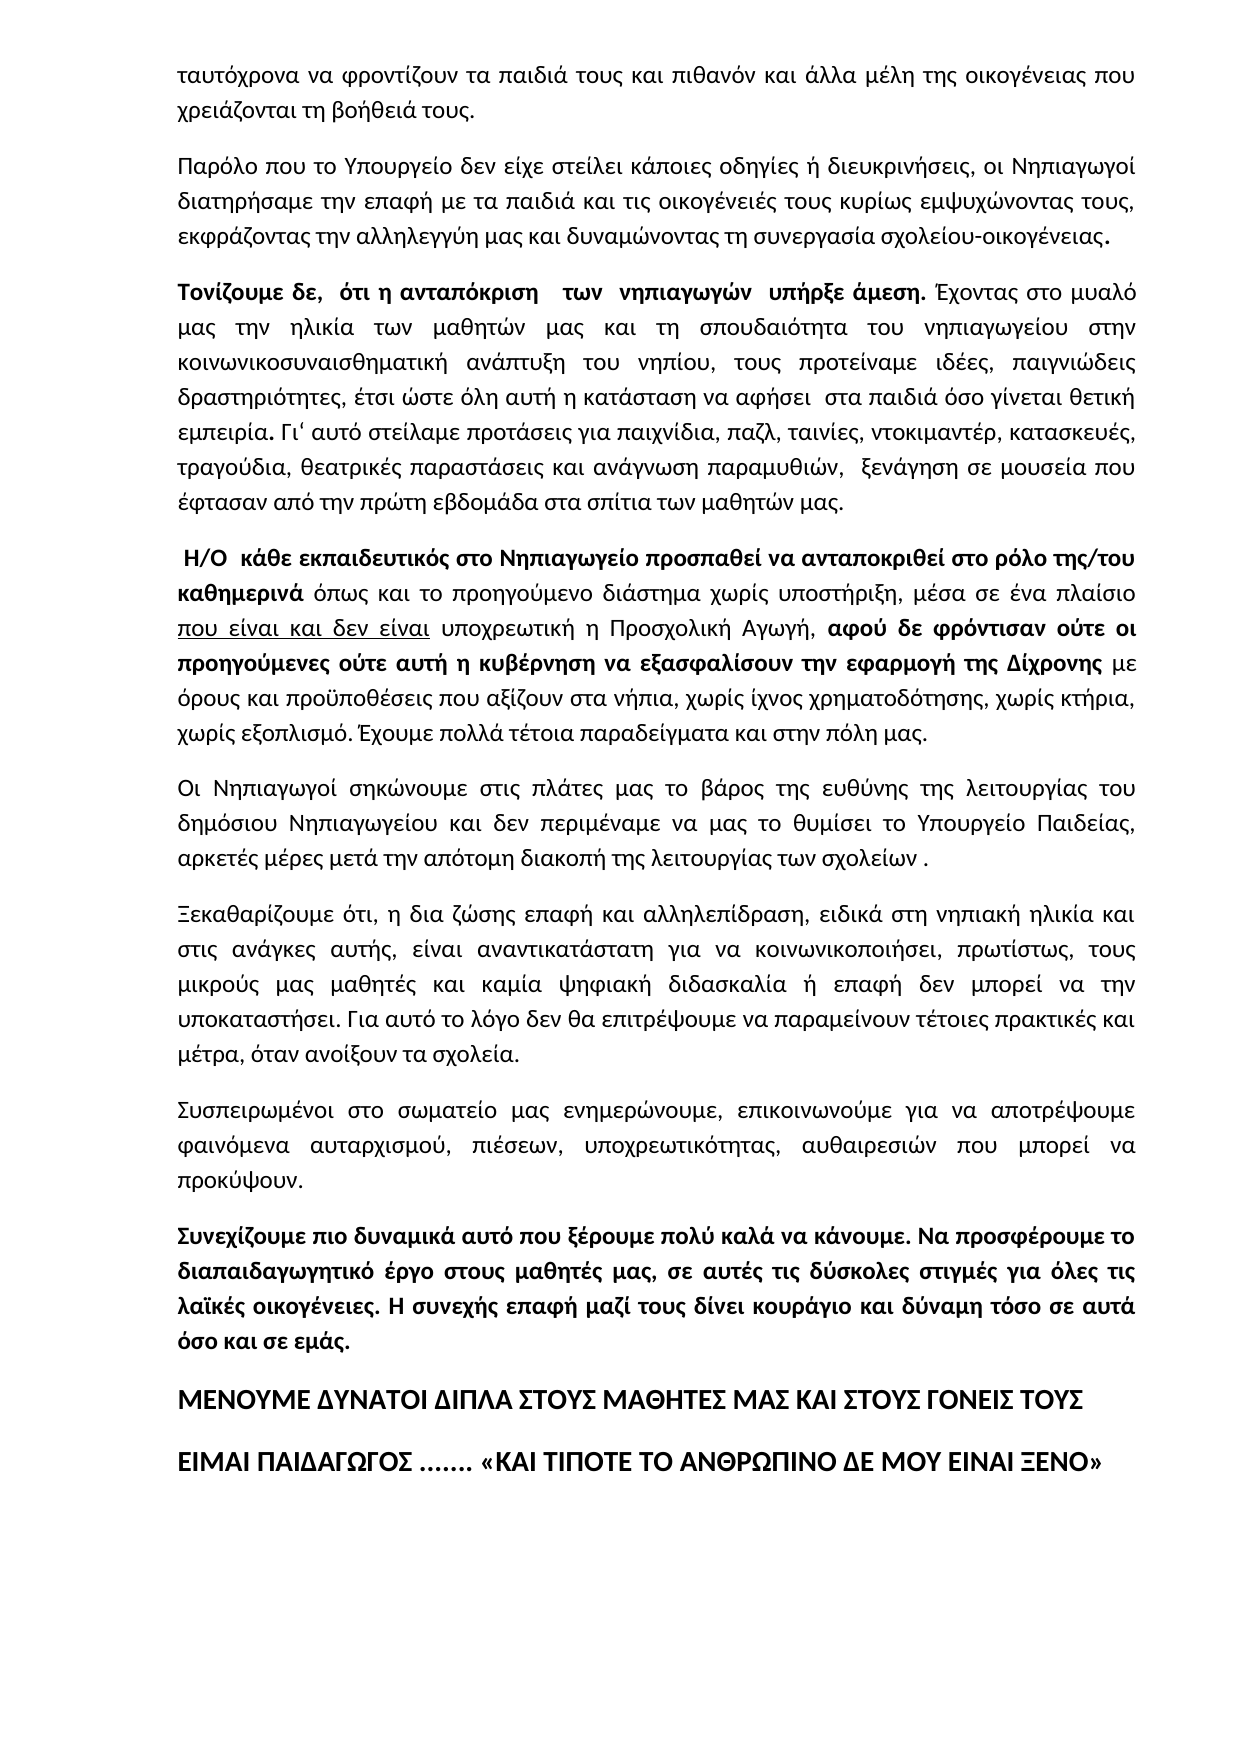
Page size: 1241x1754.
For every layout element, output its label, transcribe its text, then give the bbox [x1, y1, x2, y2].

text ΕΙΜΑΙ ΠΑΙΔΑΓΩΓΟΣ ....... «ΚΑΙ ΤΙΠΟΤΕ ΤΟ ΑΝΘΡΩΠΙΝΟ ΔΕ ΜΟΥ ΕΙΝΑΙ ΞΕΝΟ» [177, 1443, 1137, 1478]
text Συνεχίζουμε πιο δυναμικά αυτό που ξέρουμε πολύ καλά να κάνουμε. Να προσφέρουμε το διαπαιδαγωγητικό έργο στους μαθητές μας, σε αυτές τις δύσκολες στιγμές για όλες τις λαϊκές οικογένειες. Η συνεχής επαφή μαζί τους δίνει κουράγιο και δύναμη τόσο σε αυτά όσο και σε εμάς. [177, 1220, 1137, 1356]
text Ξεκαθαρίζουμε ότι, η δια ζώσης επαφή και αλληλεπίδραση, ειδικά στη νηπιακή ηλικία και στις ανάγκες αυτής, είναι αναντικατάστατη για να κοινωνικοποιήσει, πρωτίστως, τους μικρούς μας μαθητές και καμία ψηφιακή διδασκαλία ή επαφή δεν μπορεί να την υποκαταστήσει. Για αυτό το λόγο δεν θα επιτρέψουμε να παραμείνουν τέτοιες πρακτικές και μέτρα, όταν ανοίξουν τα σχολεία. [177, 898, 1137, 1069]
text Τονίζουμε δε, ότι η ανταπόκριση των νηπιαγωγών υπήρξε άμεση. Έχοντας στο μυαλό μας την ηλικία των μαθητών μας και τη σπουδαιότητα του νηπιαγωγείου στην κοινωνικοσυναισθηματική ανάπτυξη του νηπίου, τους προτείναμε ιδέες, παιγνιώδεις δραστηριότητες, έτσι ώστε όλη αυτή η κατάσταση να αφήσει στα παιδιά όσο γίνεται θετική εμπειρία. Γι‘ αυτό στείλαμε προτάσεις για παιχνίδια, παζλ, ταινίες, ντοκιμαντέρ, κατασκευές, τραγούδια, θεατρικές παραστάσεις και ανάγνωση παραμυθιών, ξενάγηση σε μουσεία που έφτασαν από την πρώτη εβδομάδα στα σπίτια των μαθητών μας. [177, 276, 1137, 516]
text Η/Ο κάθε εκπαιδευτικός στο Νηπιαγωγείο προσπαθεί να ανταποκριθεί στο ρόλο της/του καθημερινά όπως και το προηγούμενο διάστημα χωρίς υποστήριξη, μέσα σε ένα πλαίσιο που είναι και δεν είναι υποχρεωτική η Προσχολική Αγωγή, αφού δε φρόντισαν ούτε οι προηγούμενες ούτε αυτή η κυβέρνηση να εξασφαλίσουν την εφαρμογή της Δίχρονης με όρους και προϋποθέσεις που αξίζουν στα νήπια, χωρίς ίχνος χρηματοδότησης, χωρίς κτήρια, χωρίς εξοπλισμό. Έχουμε πολλά τέτοια παραδείγματα και στην πόλη μας. [177, 542, 1137, 747]
text ΜΕΝΟΥΜΕ ΔΥΝΑΤΟΙ ΔΙΠΛΑ ΣΤΟΥΣ ΜΑΘΗΤΕΣ ΜΑΣ ΚΑΙ ΣΤΟΥΣ ΓΟΝΕΙΣ ΤΟΥΣ [177, 1381, 1137, 1416]
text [177, 59, 1137, 125]
text Συσπειρωμένοι στο σωματείο μας ενημερώνουμε, επικοινωνούμε για να αποτρέψουμε φαινόμενα αυταρχισμού, πιέσεων, υποχρεωτικότητας, αυθαιρεσιών που μπορεί να προκύψουν. [177, 1094, 1137, 1195]
text Οι Νηπιαγωγοί σηκώνουμε στις πλάτες μας το βάρος της ευθύνης της λειτουργίας του δημόσιου Νηπιαγωγείου και δεν περιμέναμε να μας το θυμίσει το Υπουργείο Παιδείας, αρκετές μέρες μετά την απότομη διακοπή της λειτουργίας των σχολείων . [177, 772, 1137, 873]
text Παρόλο που το Υπουργείο δεν είχε στείλει κάποιες οδηγίες ή διευκρινήσεις, οι Νηπιαγωγοί διατηρήσαμε την επαφή με τα παιδιά και τις οικογένειές τους κυρίως εμψυχώνοντας τους, εκφράζοντας την αλληλεγγύη μας και δυναμώνοντας τη συνεργασία σχολείου-οικογένειας. [177, 150, 1137, 251]
